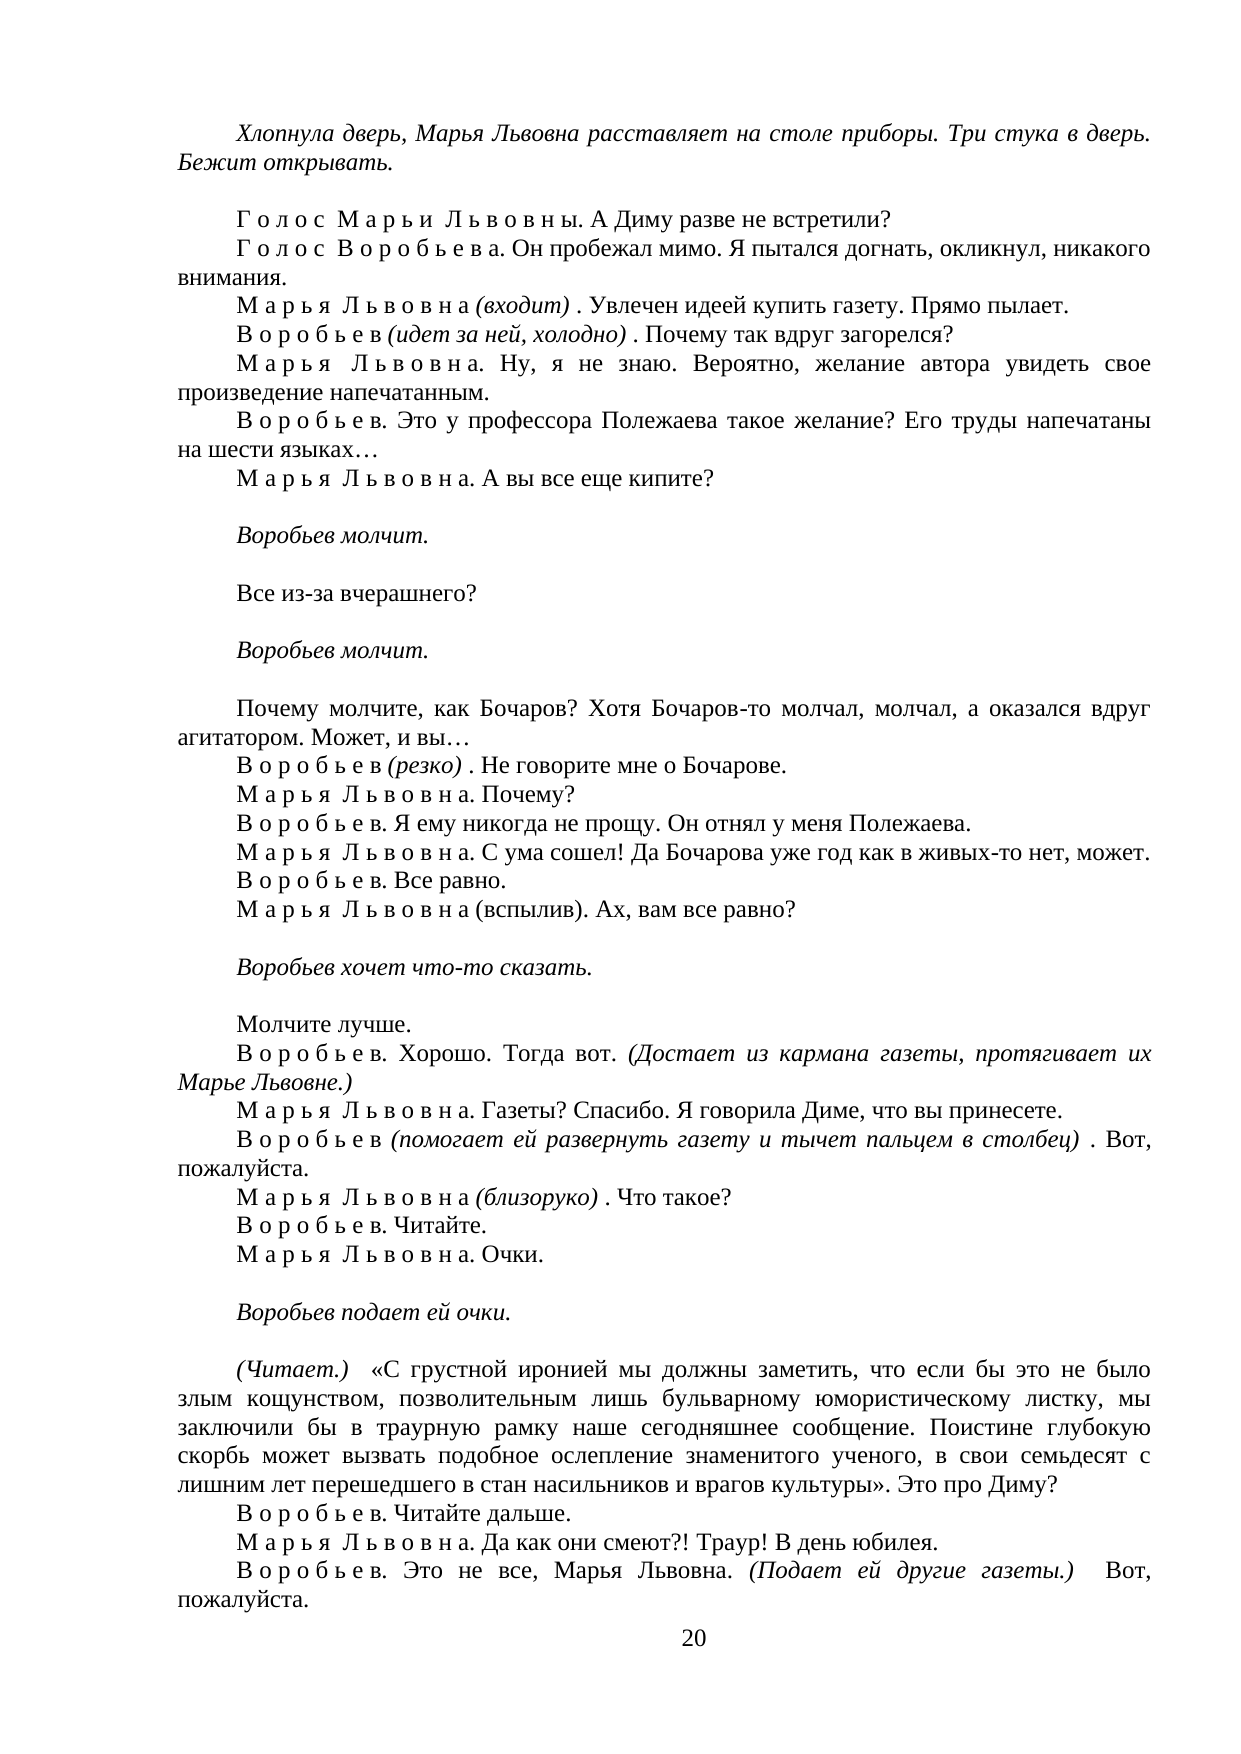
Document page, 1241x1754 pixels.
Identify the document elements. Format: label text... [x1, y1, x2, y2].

text В о р о б ь е в (идет за ней, холодно) . Почему так вдруг загорелся? [177, 319, 1152, 348]
text М а р ь я Л ь в о в н а. С ума сошел! Да Бочарова уже год как в живых-то нет, может. [177, 837, 1152, 866]
text В о р о б ь е в. Читайте. [177, 1211, 1152, 1239]
text В о р о б ь е в. Это не все, Марья Львовна. (Подает ей другие газеты.) Вот, пожалуйста. [177, 1556, 1152, 1613]
text Воробьев молчит. [177, 521, 1152, 549]
text В о р о б ь е в. Все равно. [177, 866, 1152, 894]
text М а р ь я Л ь в о в н а (вспылив). Ах, вам все равно? [177, 894, 1152, 923]
text Г о л о с В о р о б ь е в а. Он пробежал мимо. Я пытался догнать, окликнул, никакого внимания. [177, 233, 1152, 291]
text М а р ь я Л ь в о в н а (входит) . Увлечен идеей купить газету. Прямо пылает. [177, 291, 1152, 319]
text В о р о б ь е в. Это у профессора Полежаева такое желание? Его труды напечатаны на шести языках… [177, 406, 1152, 463]
text М а р ь я Л ь в о в н а. Ну, я не знаю. Вероятно, желание автора увидеть свое произведение напечатанным. [177, 348, 1152, 406]
text Г о л о с М а р ь и Л ь в о в н ы. А Диму разве не встретили? [177, 204, 1152, 233]
text М а р ь я Л ь в о в н а. Очки. [177, 1239, 1152, 1268]
text Все из-за вчерашнего? [177, 578, 1152, 607]
text Хлопнула дверь, Марья Львовна расставляет на столе приборы. Три стука в дверь. Бежит открывать. [177, 118, 1152, 176]
text М а р ь я Л ь в о в н а (близоруко) . Что такое? [177, 1182, 1152, 1211]
text Воробьев молчит. [177, 636, 1152, 664]
text В о р о б ь е в (резко) . Не говорите мне о Бочарове. [177, 751, 1152, 779]
text М а р ь я Л ь в о в н а. Да как они смеют?! Траур! В день юбилея. [177, 1527, 1152, 1556]
text Молчите лучше. [177, 1009, 1152, 1038]
text М а р ь я Л ь в о в н а. Газеты? Спасибо. Я говорила Диме, что вы принесете. [177, 1096, 1152, 1124]
text М а р ь я Л ь в о в н а. А вы все еще кипите? [177, 463, 1152, 492]
text (Читает.) «С грустной иронией мы должны заметить, что если бы это не было злым кощунством, позволительным лишь бульварному юмористическому листку, мы заключили бы в траурную рамку наше сегодняшнее сообщение. Поистине глубокую скорбь может вызвать подобное ослепление знаменитого ученого, в свои семьдесят с лишним лет перешедшего в стан насильников и врагов культуры». Это про Диму? [177, 1354, 1152, 1498]
text Воробьев подает ей очки. [177, 1297, 1152, 1326]
text В о р о б ь е в. Я ему никогда не прощу. Он отнял у меня Полежаева. [177, 808, 1152, 837]
text М а р ь я Л ь в о в н а. Почему? [177, 779, 1152, 808]
text Воробьев хочет что-то сказать. [177, 952, 1152, 981]
text Почему молчите, как Бочаров? Хотя Бочаров-то молчал, молчал, а оказался вдруг агитатором. Может, и вы… [177, 693, 1152, 751]
text В о р о б ь е в (помогает ей развернуть газету и тычет пальцем в столбец) . Вот, пожалуйста. [177, 1124, 1152, 1182]
text В о р о б ь е в. Хорошо. Тогда вот. (Достает из кармана газеты, протягивает их Марье Львовне.) [177, 1038, 1152, 1096]
text В о р о б ь е в. Читайте дальше. [177, 1498, 1152, 1527]
